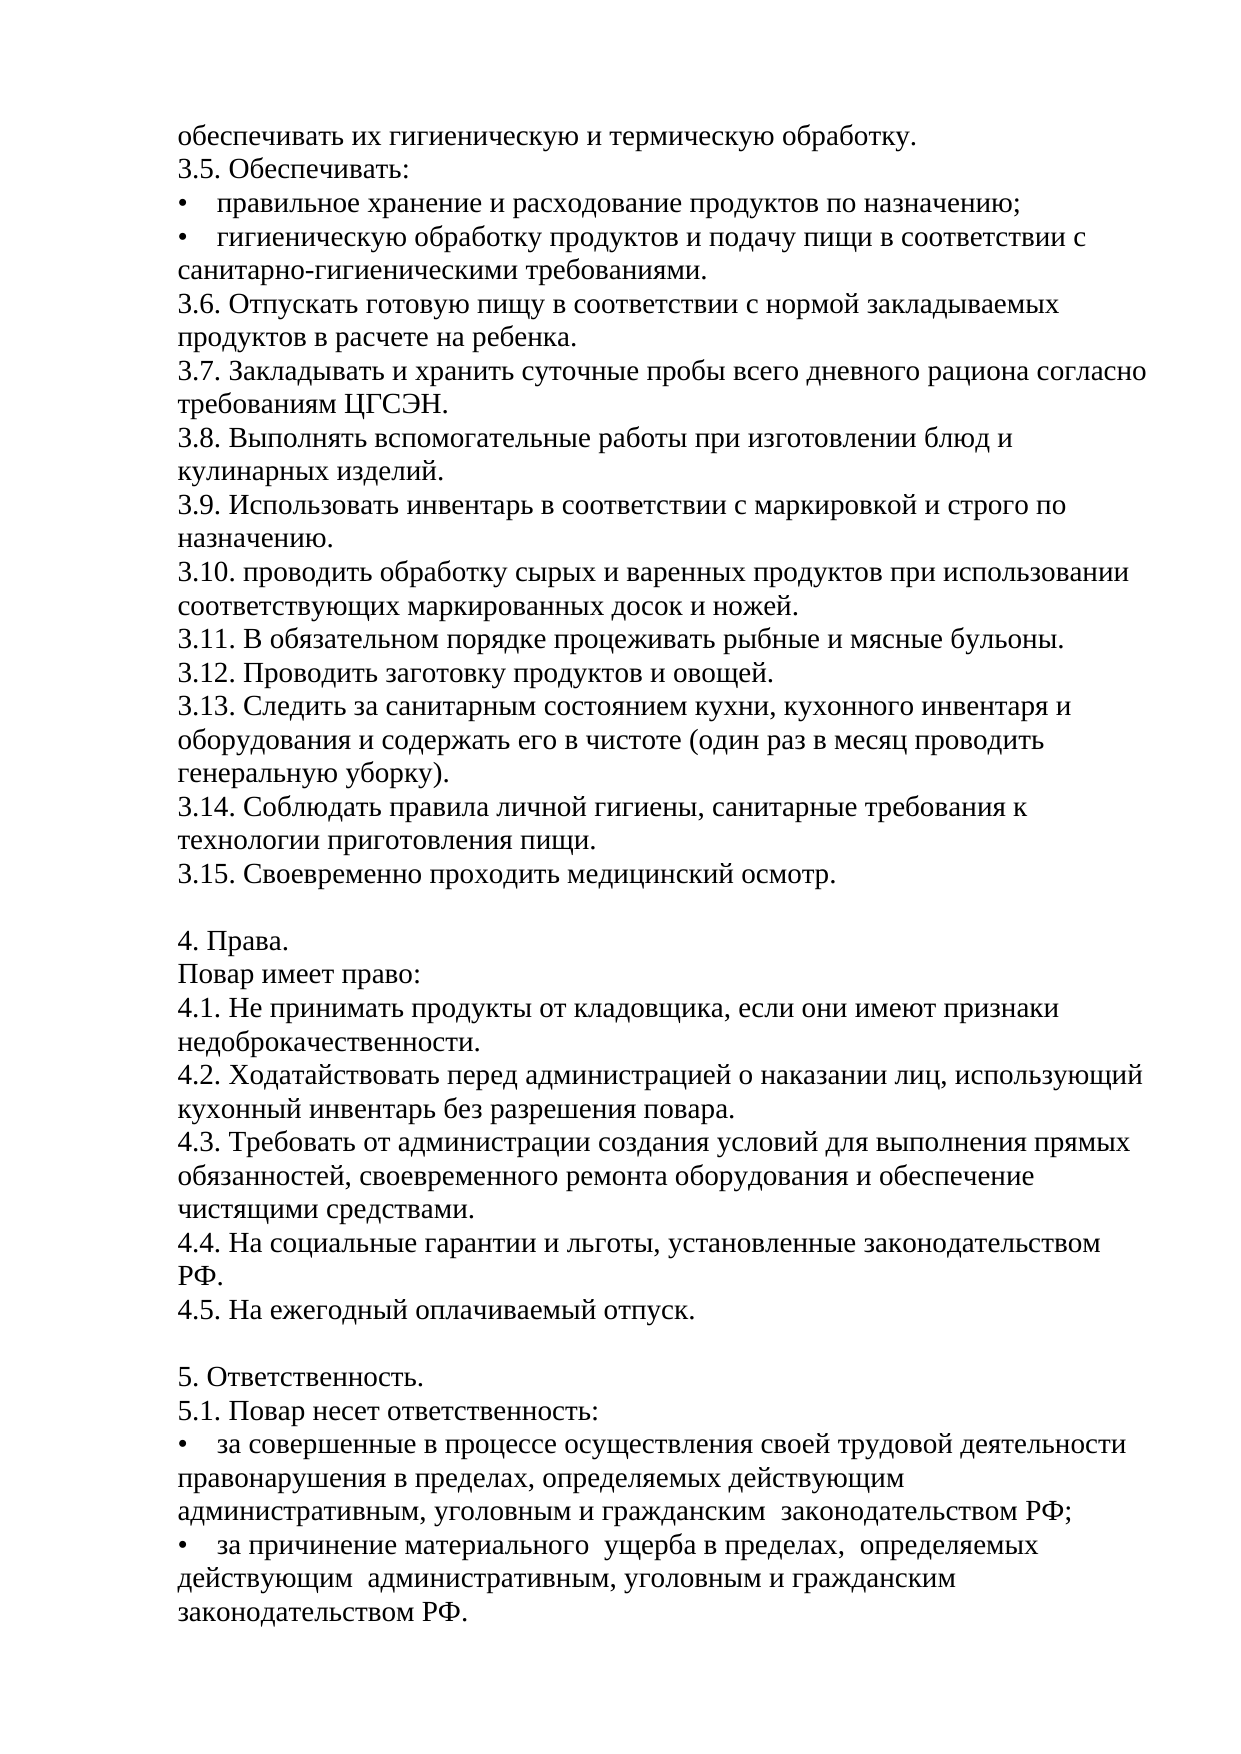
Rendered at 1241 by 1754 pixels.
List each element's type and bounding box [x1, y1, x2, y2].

text [177, 118, 1152, 1627]
